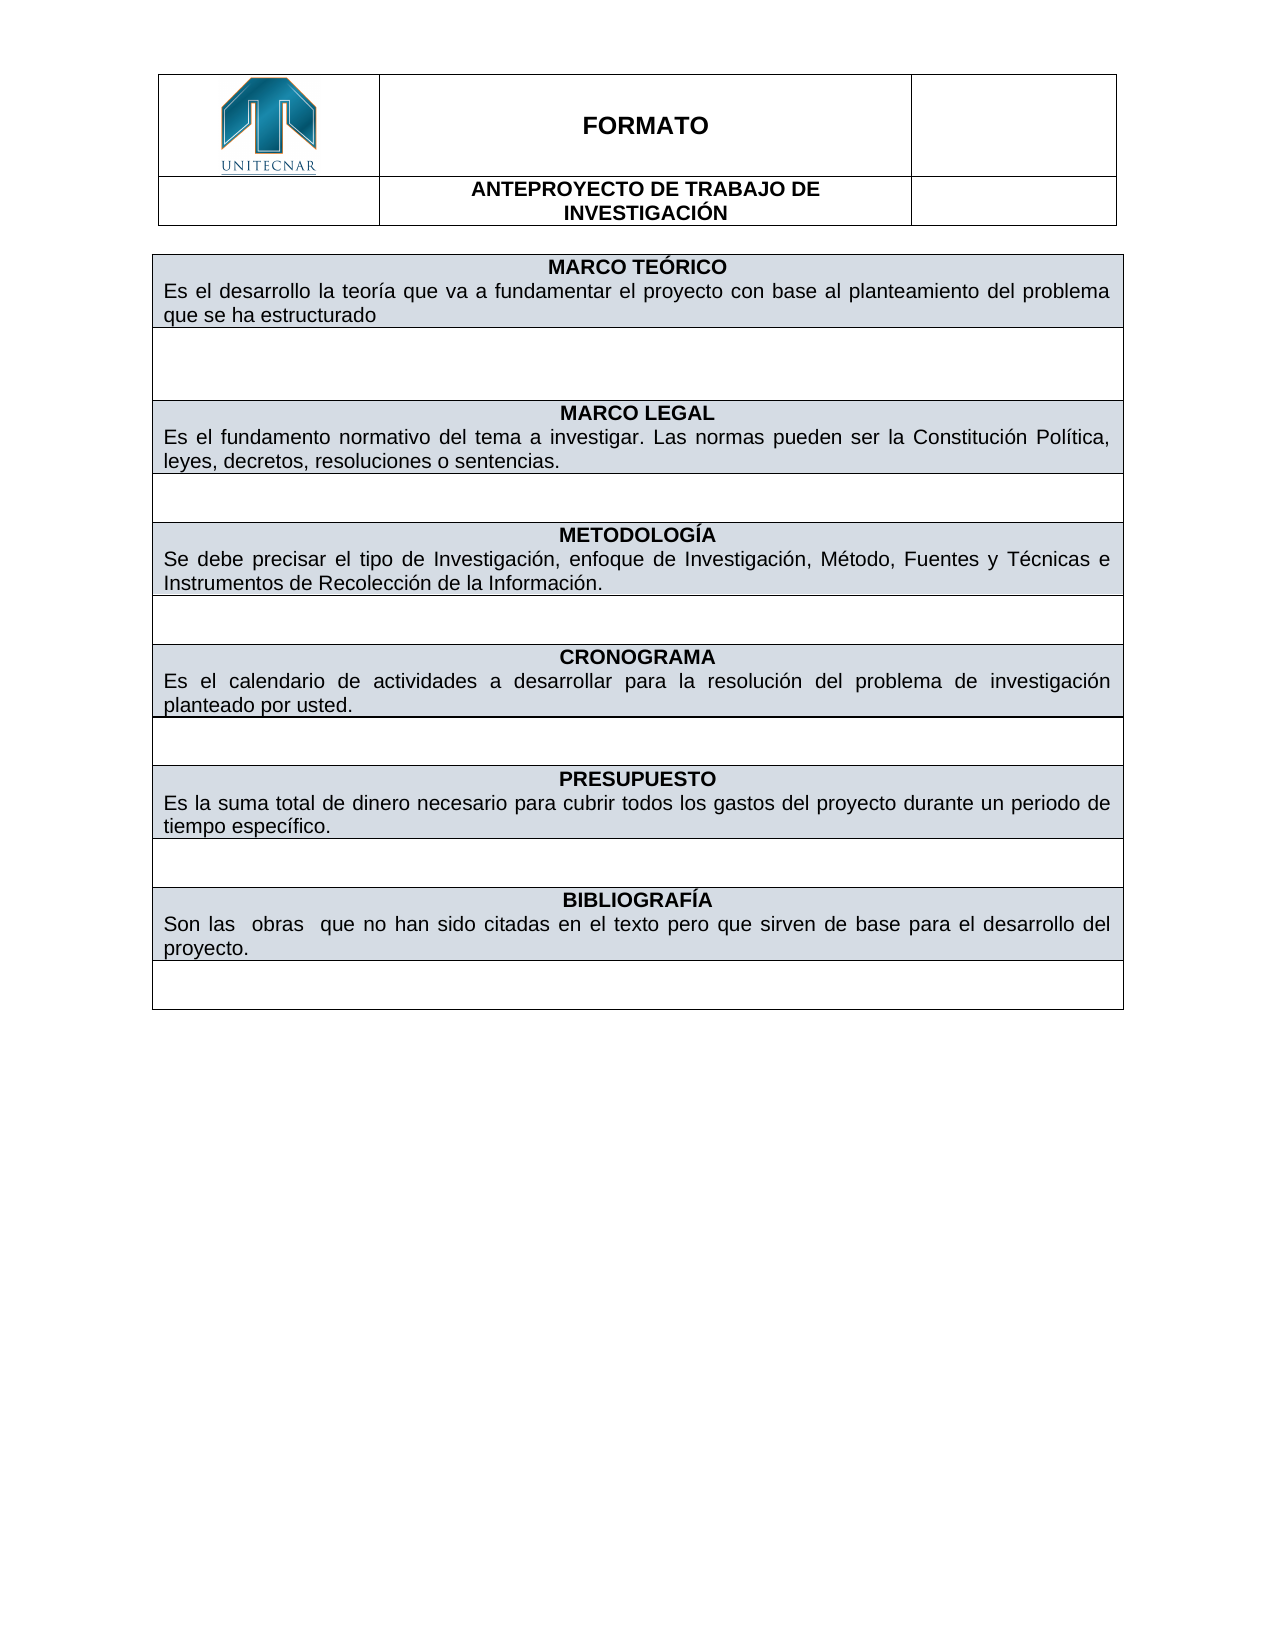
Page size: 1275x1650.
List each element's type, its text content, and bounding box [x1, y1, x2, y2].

picture [217, 75, 322, 176]
table_cell [153, 961, 1123, 1009]
table_cell CRONOGRAMA Es el calendario de actividades a desarrollar para la resolución del problema de investigación planteado por usted. [153, 645, 1123, 716]
table_cell [153, 839, 1123, 887]
table_cell PRESUPUESTO Es la suma total de dinero necesario para cubrir todos los gastos del proyecto durante un periodo de tiempo específico. [153, 766, 1123, 838]
table_cell BIBLIOGRAFÍA Son las obras que no han sido citadas en el texto pero que sirven de base para el desarrollo del proyecto. [153, 888, 1123, 960]
table_cell [153, 596, 1123, 643]
table_cell [153, 474, 1123, 522]
table_cell MARCO TEÓRICO Es el desarrollo la teoría que va a fundamentar el proyecto con base al planteamiento del problema que se ha estructurado [153, 255, 1123, 327]
table_cell [153, 328, 1123, 400]
table_cell METODOLOGÍA Se debe precisar el tipo de Investigación, enfoque de Investigación, Método, Fuentes y Técnicas e Instrumentos de Recolección de la Información. [153, 523, 1123, 594]
table_cell [153, 718, 1123, 765]
table_cell MARCO LEGAL Es el fundamento normativo del tema a investigar. Las normas pueden ser la Constitución Política, leyes, decretos, resoluciones o sentencias. [153, 401, 1123, 473]
